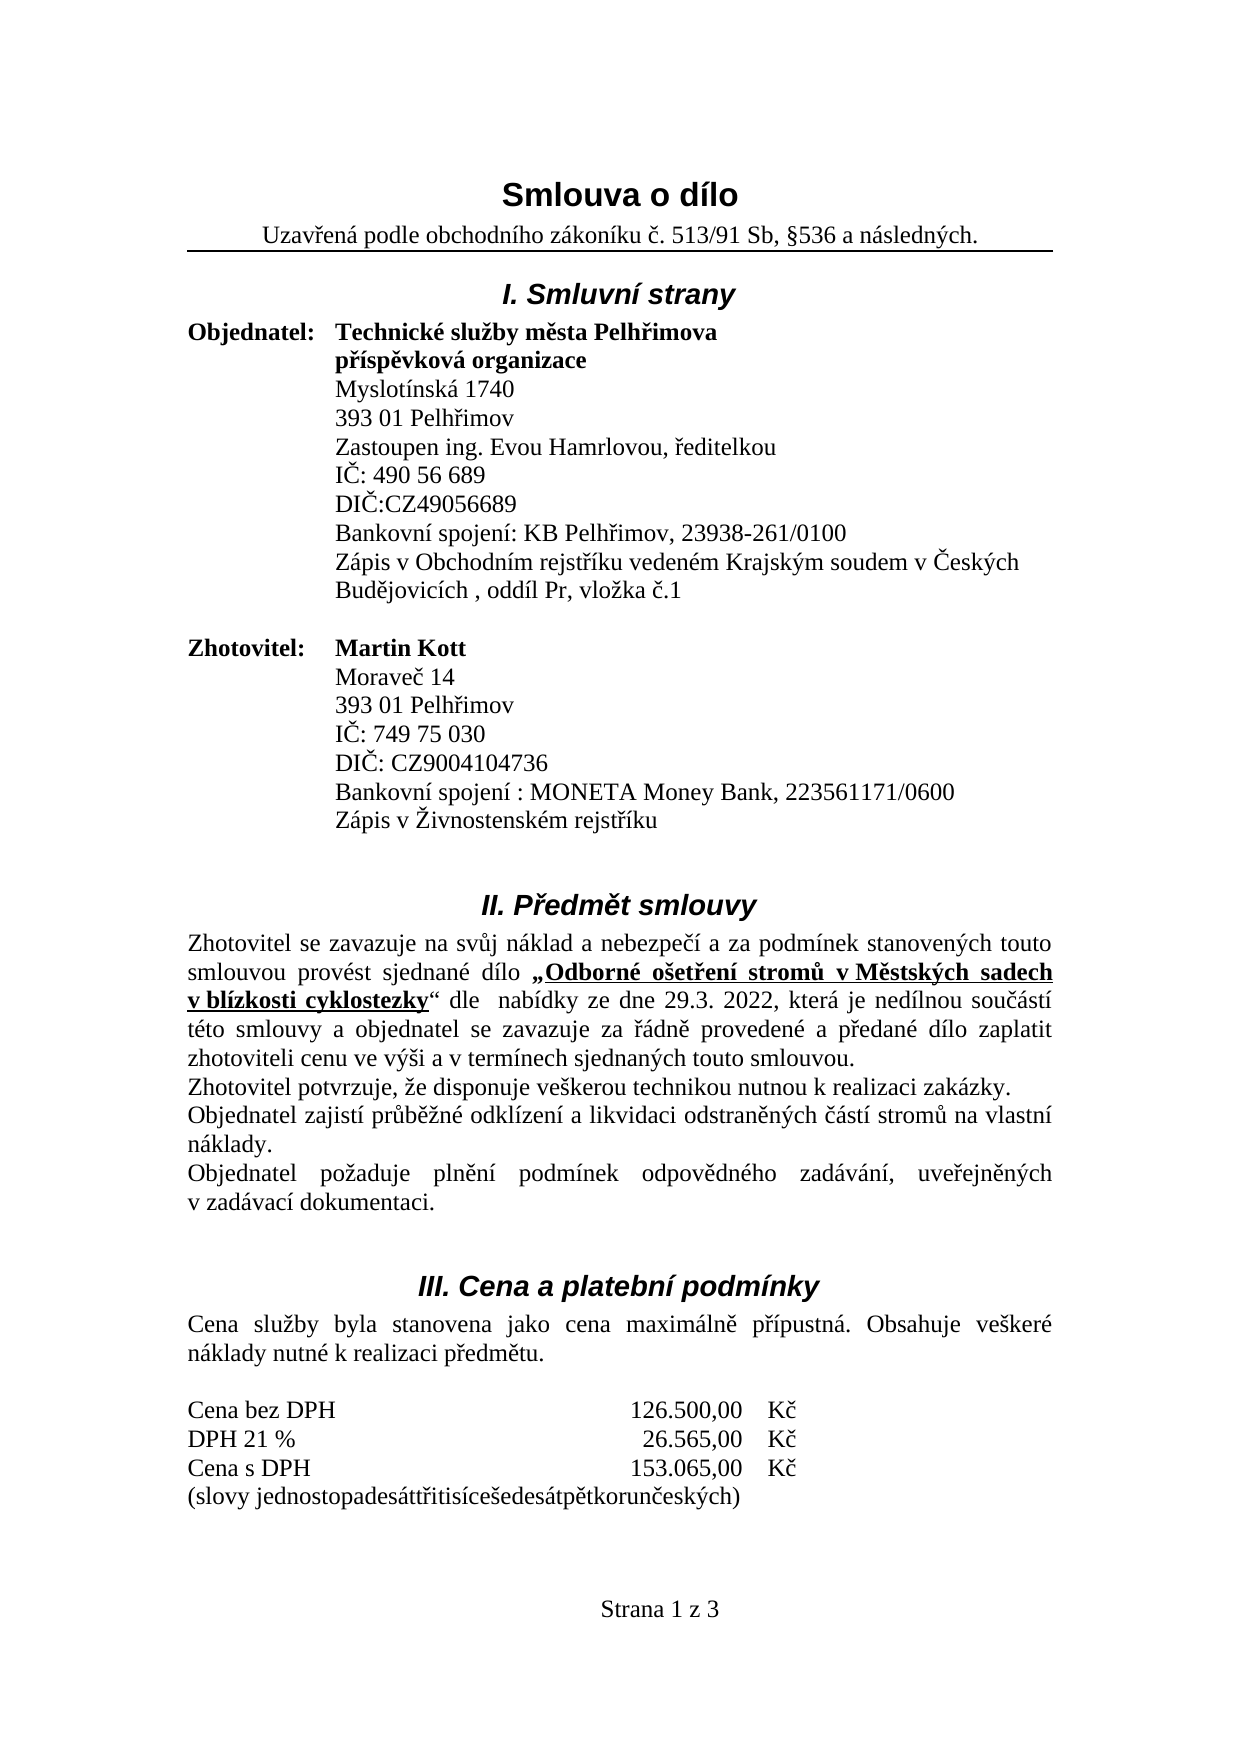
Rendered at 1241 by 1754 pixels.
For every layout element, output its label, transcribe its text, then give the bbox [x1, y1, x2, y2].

subtitle I. Smluvní strany [187, 277, 1053, 311]
text Bankovní spojení : MONETA Money Bank, 223561171/0600 [187, 777, 1053, 806]
text DIČ:CZ49056689 [261, 489, 1053, 518]
subtitle III. Cena a platební podmínky [187, 1269, 1053, 1303]
text (slovy jednostopadesáttřitisícešedesátpětkorunčeských) [187, 1481, 1053, 1510]
text Cena služby byla stanovena jako cena maximálně přípustná. Obsahuje veškeré náklady nutné k realizaci předmětu. [187, 1309, 1053, 1366]
text DPH 21 % 26.565,00 Kč [187, 1424, 1053, 1453]
text 393 01 Pelhřimov [187, 691, 1053, 719]
text Cena bez DPH 126.500,00 Kč [187, 1395, 1053, 1424]
text Zápis v Živnostenském rejstříku [187, 806, 1053, 834]
subtitle II. Předmět smlouvy [187, 888, 1053, 922]
text příspěvková organizace [261, 346, 1053, 374]
text 393 01 Pelhřimov [261, 403, 1053, 432]
subtitle Smlouva o dílo [187, 175, 1053, 213]
text Zastoupen ing. Evou Hamrlovou, ředitelkou [261, 432, 1053, 461]
text Bankovní spojení: KB Pelhřimov, 23938-261/0100 [261, 518, 1053, 547]
text IČ: 749 75 030 [187, 719, 1053, 748]
text Zhotovitel potvrzuje, že disponuje veškerou technikou nutnou k realizaci zakázky. [187, 1072, 1053, 1100]
text Objednatel zajistí průběžné odklízení a likvidaci odstraněných částí stromů na vlastní náklady. [187, 1100, 1053, 1158]
text Moraveč 14 [261, 662, 1053, 691]
text Zhotovitel: Martin Kott [187, 633, 1053, 662]
text Cena s DPH 153.065,00 Kč [187, 1453, 1053, 1481]
text Uzavřená podle obchodního zákoníku č. 513/91 Sb, §536 a následných. [187, 220, 1053, 250]
text Objednatel požaduje plnění podmínek odpovědného zadávání, uveřejněných v zadávací dokumentaci. [187, 1158, 1053, 1215]
text Zhotovitel se zavazuje na svůj náklad a nebezpečí a za podmínek stanovených touto smlouvou provést sjednané dílo „Odborné ošetření stromů v Městských sadech v blízkosti cyklostezky“ dle nabídky ze dne 29.3. 2022, která je nedílnou součástí této smlouvy a objednatel se zavazuje za řádně provedené a předané dílo zaplatit zhotoviteli cenu ve výši a v termínech sjednaných touto smlouvou. [187, 928, 1053, 1072]
text Myslotínská 1740 [261, 374, 1053, 403]
text DIČ: CZ9004104736 [187, 748, 1053, 777]
text Objednatel: Technické služby města Pelhřimova [187, 317, 1053, 346]
text IČ: 490 56 689 [261, 461, 1053, 489]
text Zápis v Obchodním rejstříku vedeném Krajským soudem v Českých Budějovicích , oddíl Pr, vložka č.1 [335, 547, 1053, 604]
